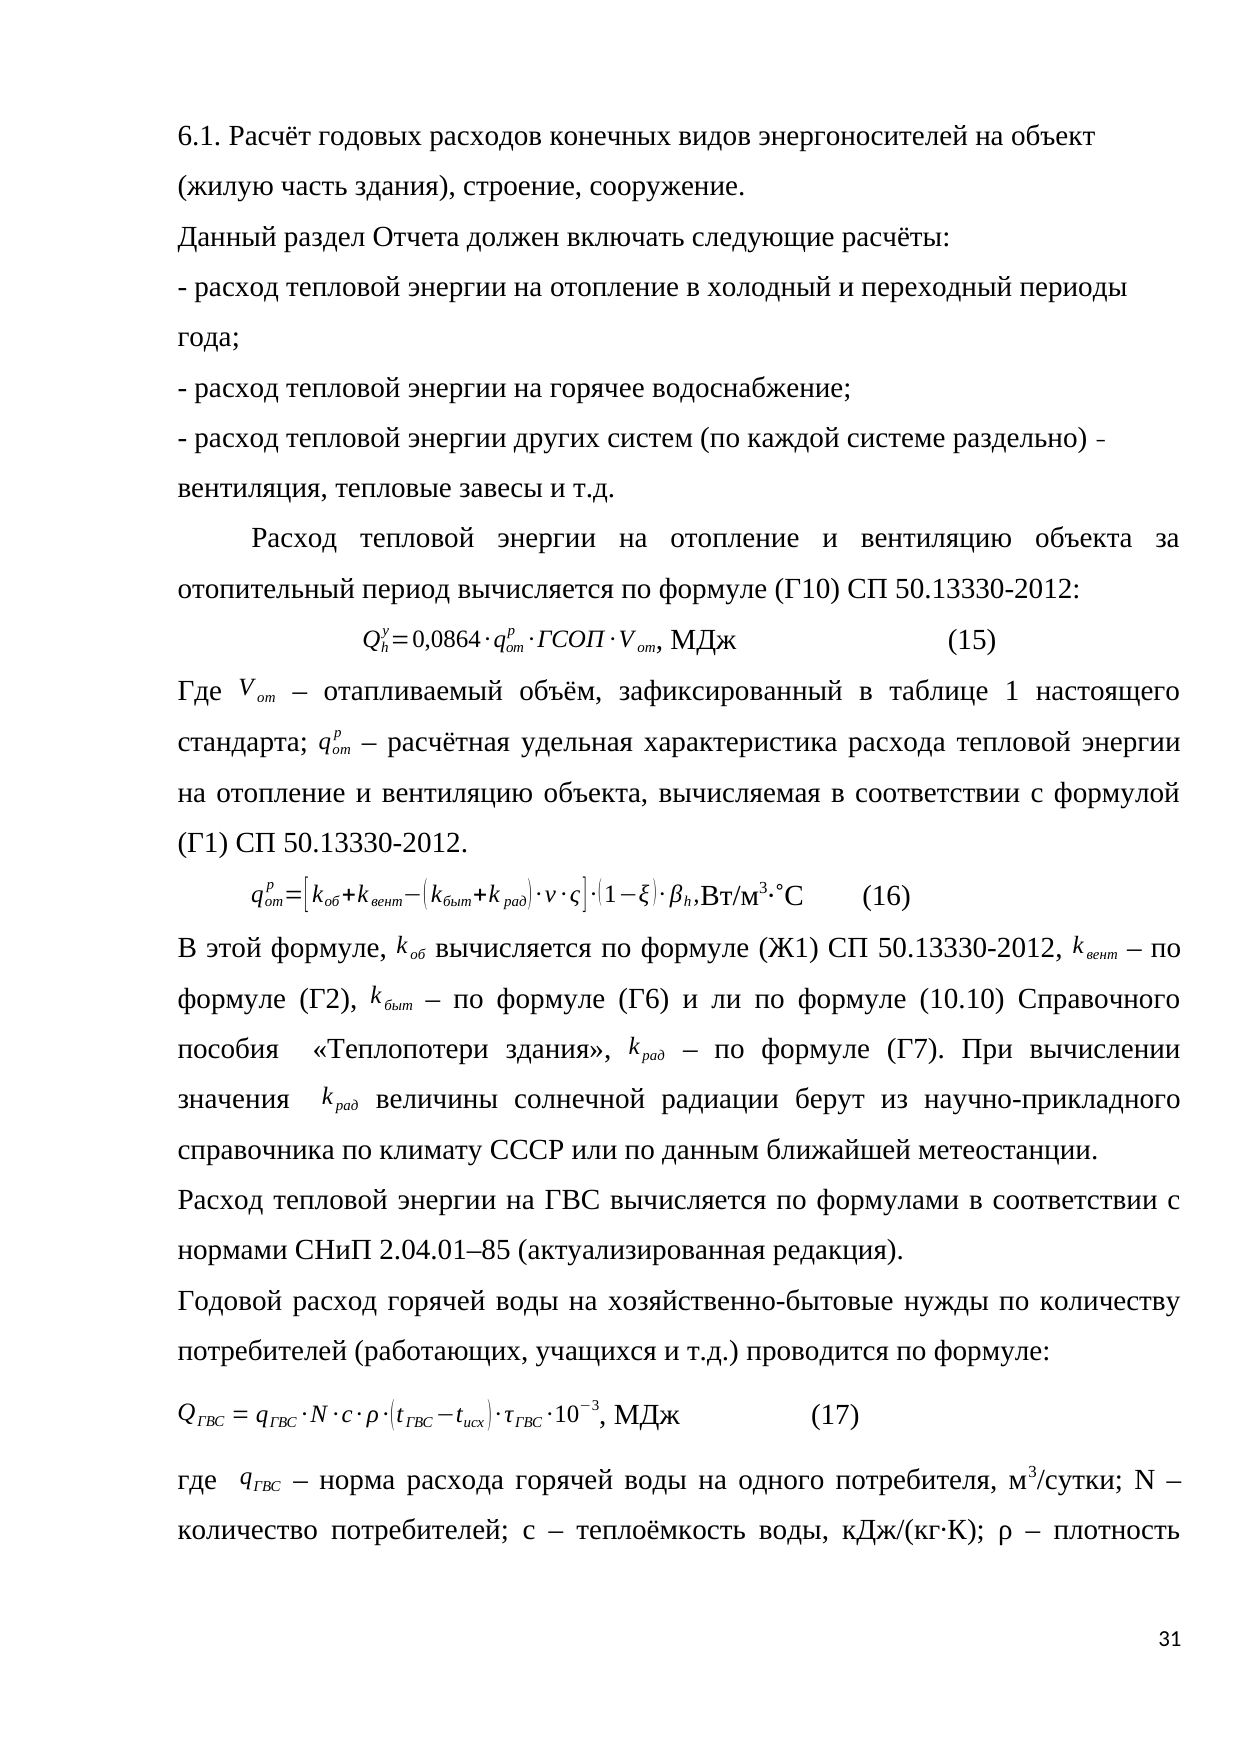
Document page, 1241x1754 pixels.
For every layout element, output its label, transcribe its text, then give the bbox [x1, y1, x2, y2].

text Где – отапливаемый объём, зафиксированный в таблице 1 настоящего стандарта; – расчётная удельная характеристика расхода тепловой энергии на отопление и вентиляцию объекта, вычисляемая в соответствии с формулой (Г1) СП 50.13330-2012. [177, 673, 1181, 859]
text Вт/м3∙˚С (16) [177, 876, 1181, 914]
text - расход тепловой энергии других систем (по каждой системе раздельно) – вентиляция, тепловые завесы и т.д. [177, 420, 1181, 504]
text Годовой расход горячей воды на хозяйственно-бытовые нужды по количеству потребителей (работающих, учащихся и т.д.) проводится по формуле: [177, 1283, 1181, 1367]
text 6.1. Расчёт годовых расходов конечных видов энергоносителей на объект (жилую часть здания), строение, сооружение. [177, 118, 1181, 202]
text Расход тепловой энергии на ГВС вычисляется по формулами в соответствии с нормами СНиП 2.04.01–85 (актуализированная редакция). [177, 1182, 1181, 1266]
text , МДж (15) [177, 621, 1181, 656]
text В этой формуле, вычисляется по формуле (Ж1) СП 50.13330-2012, – по формуле (Г2), – по формуле (Г6) и ли по формуле (10.10) Справочного пособия «Теплопотери здания», – по формуле (Г7). При вычислении значения величины солнечной радиации берут из научно-прикладного справочника по климату СССР или по данным ближайшей метеостанции. [177, 931, 1181, 1165]
text = , МДж (17) [177, 1396, 1181, 1432]
text Расход тепловой энергии на отопление и вентиляцию объекта за отопительный период вычисляется по формуле (Г10) СП 50.13330-2012: [177, 521, 1181, 604]
text - расход тепловой энергии на отопление в холодный и переходный периоды года; [177, 269, 1181, 353]
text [177, 1462, 1181, 1546]
text Данный раздел Отчета должен включать следующие расчёты: [177, 219, 1181, 252]
text - расход тепловой энергии на горячее водоснабжение; [177, 370, 1181, 403]
